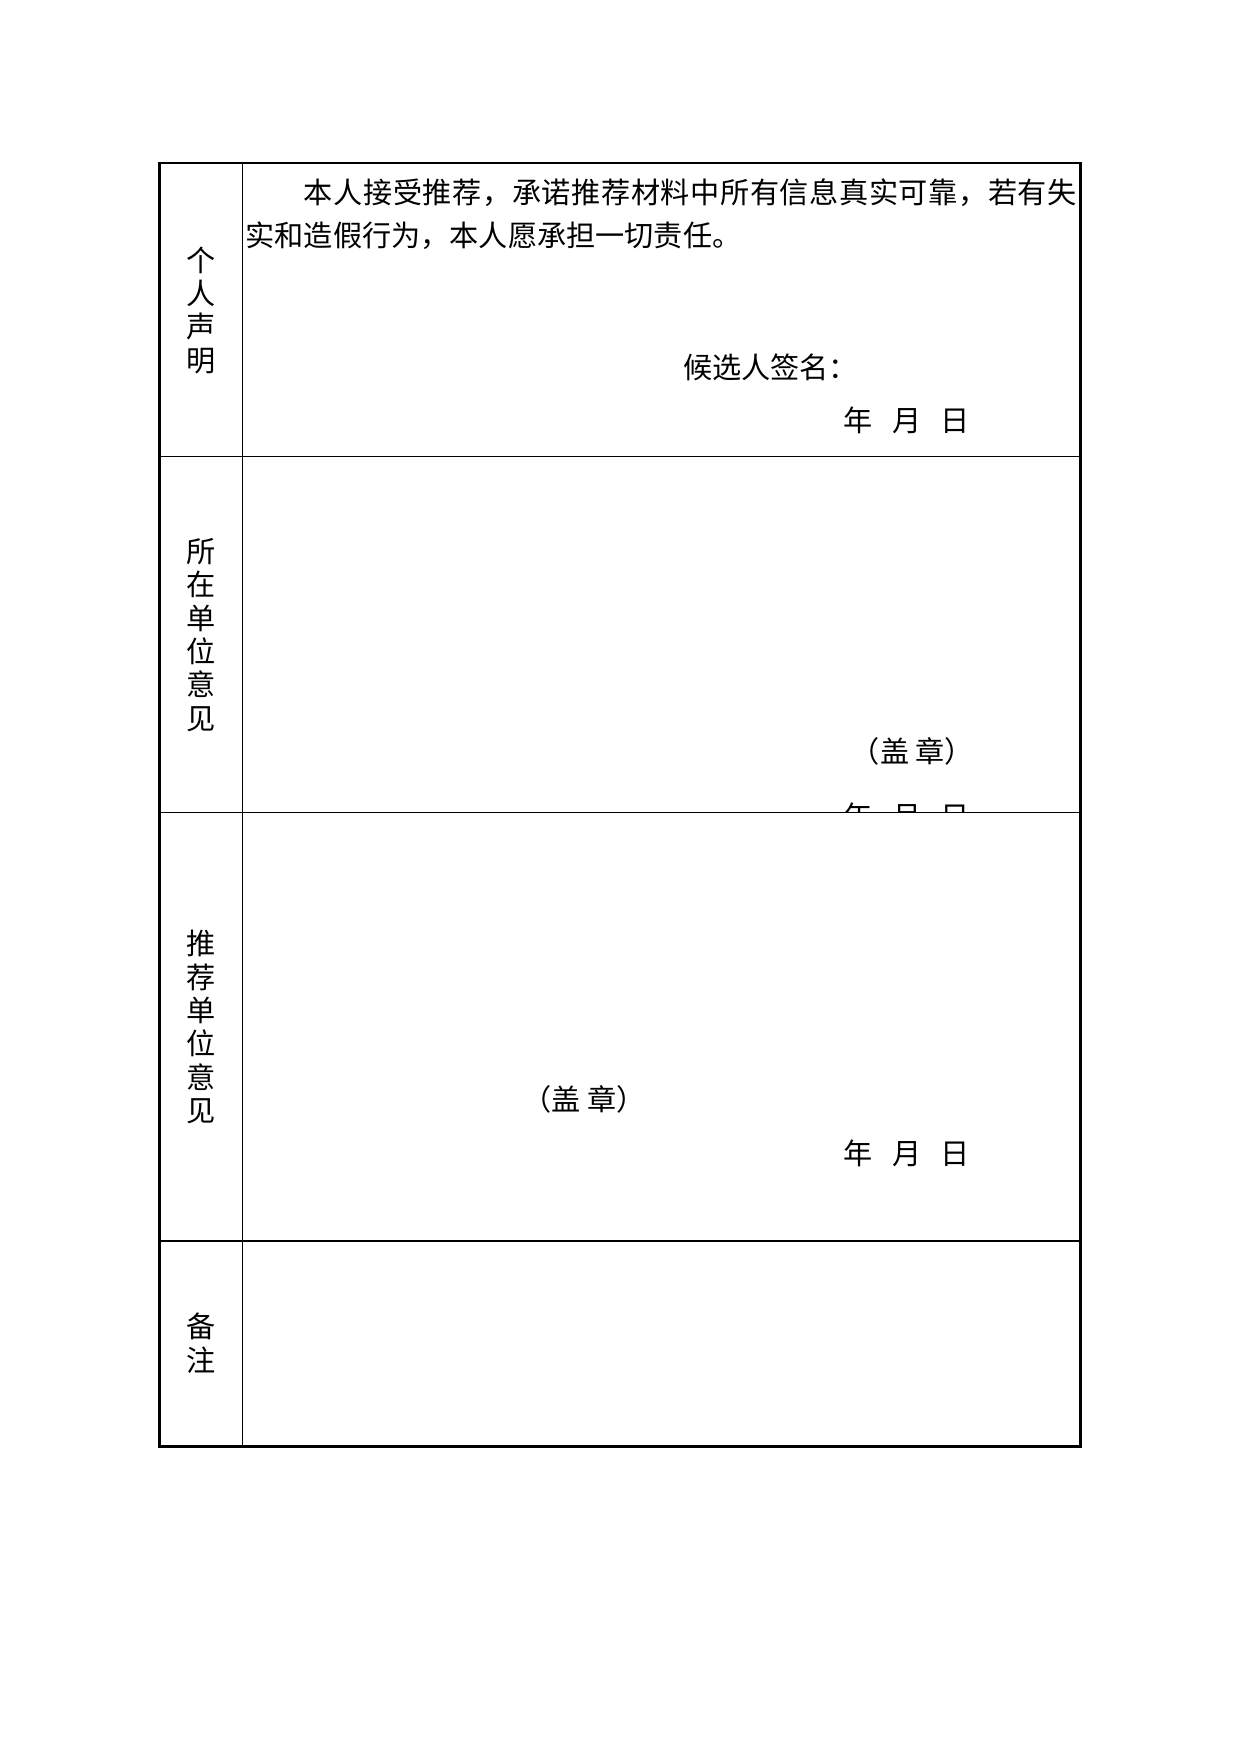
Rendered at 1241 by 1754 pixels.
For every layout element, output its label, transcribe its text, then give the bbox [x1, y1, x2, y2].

table_header 本人接受推荐，承诺推荐材料中所有信息真实可靠，若有失实和造假行为，本人愿承担一切责任。 候选人签名： 年 月 日 [243, 164, 1079, 456]
table_cell 所在单位意见 [161, 457, 242, 812]
table_cell 备注 [161, 1242, 242, 1445]
table_cell 推荐单位意见 [161, 813, 242, 1240]
table_cell （盖 章） 年 月 日 [243, 457, 1079, 812]
table_cell [243, 1242, 1079, 1445]
table_cell （盖 章） 年 月 日 [243, 813, 1079, 1240]
table_header 个人声明 [161, 164, 242, 456]
